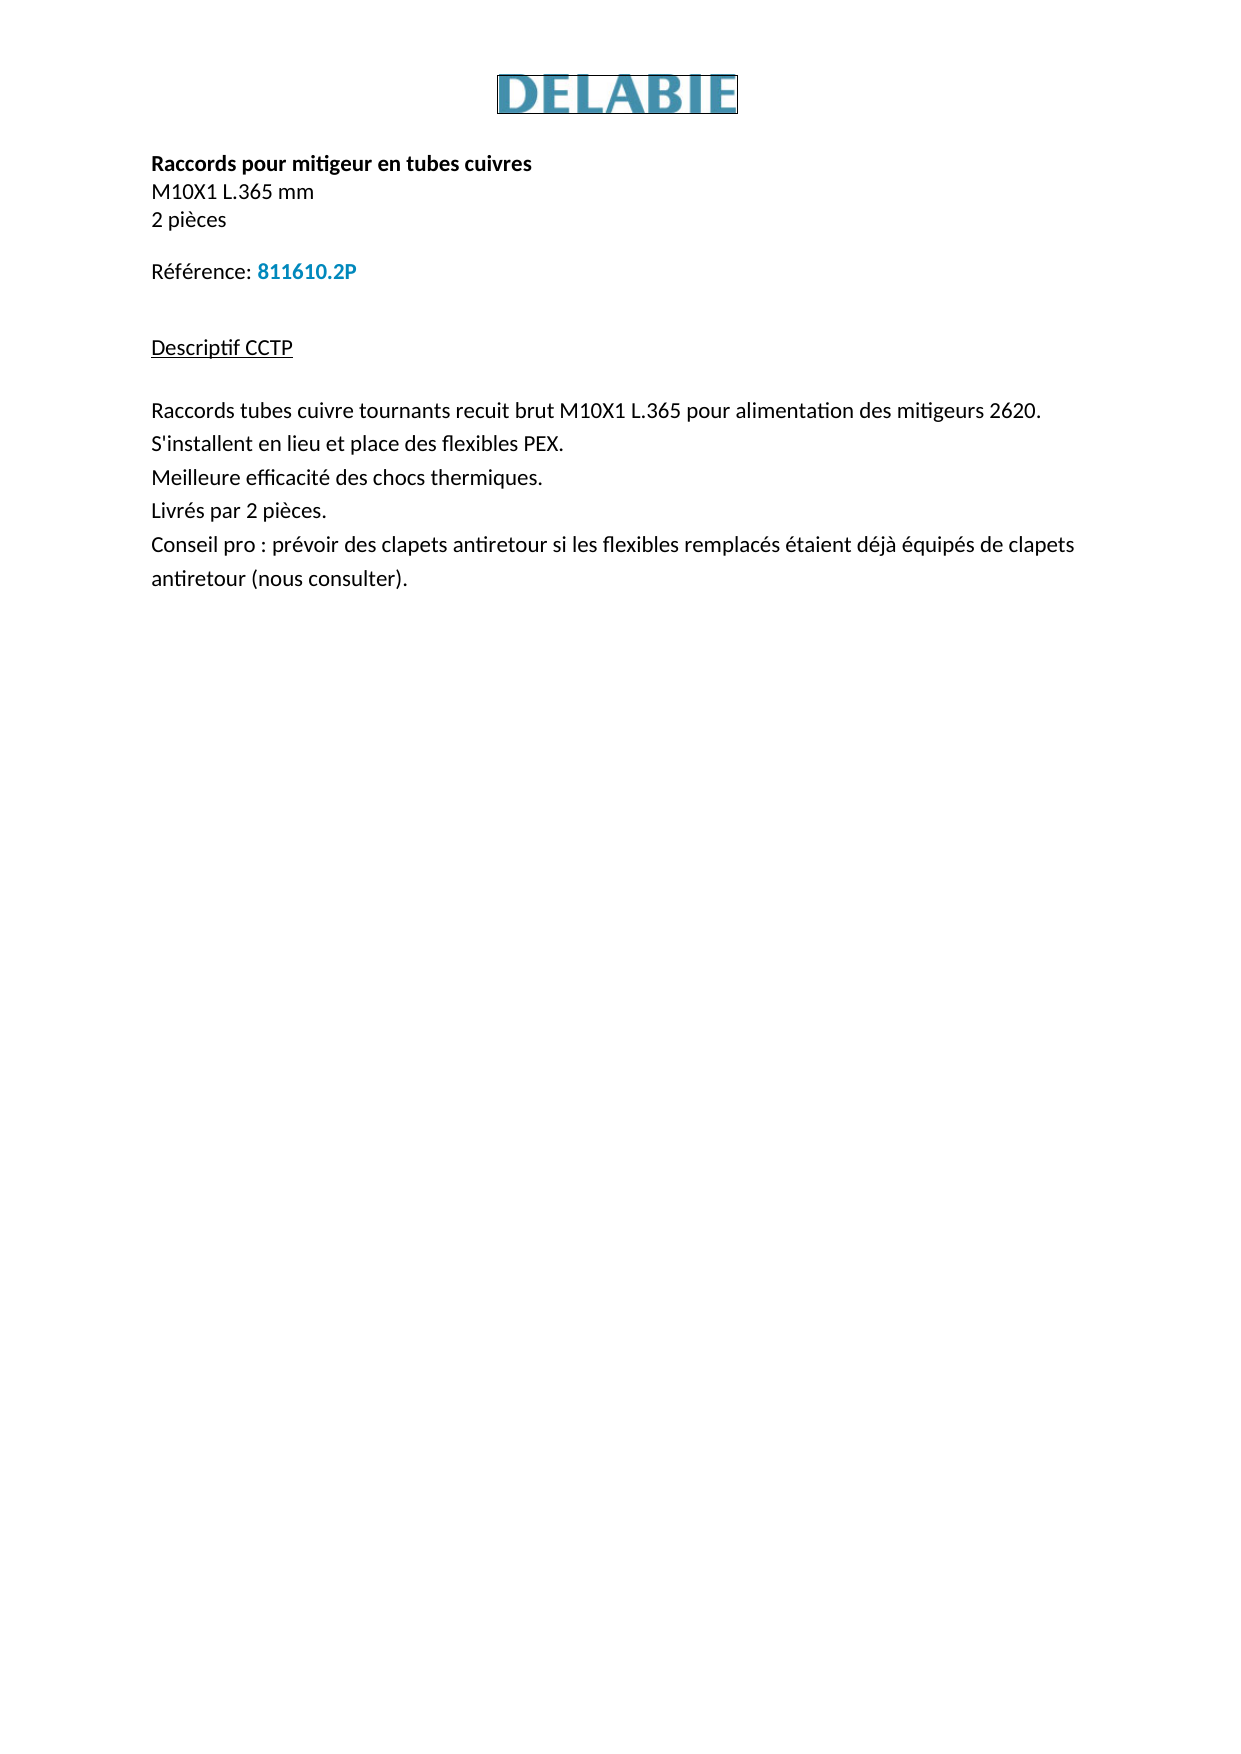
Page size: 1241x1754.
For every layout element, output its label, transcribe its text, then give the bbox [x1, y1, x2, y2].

text Meilleure efficacité des chocs thermiques. [151, 463, 1084, 491]
text Référence: 811610.2P [151, 257, 1084, 285]
text Raccords tubes cuivre tournants recuit brut M10X1 L.365 pour alimentation des mitigeurs 2620. [151, 396, 1084, 424]
text S'installent en lieu et place des flexibles PEX. [151, 429, 1084, 458]
text Raccords pour mitigeur en tubes cuivres [151, 149, 1084, 177]
text M10X1 L.365 mm [151, 177, 1084, 205]
text 2 pièces [151, 205, 1084, 233]
text Descriptif CCTP [151, 333, 1084, 361]
text Livrés par 2 pièces. [151, 497, 1084, 525]
picture [498, 76, 737, 113]
text Conseil pro : prévoir des clapets antiretour si les flexibles remplacés étaient déjà équipés de clapets antiretour (nous consulter). [151, 530, 1084, 592]
